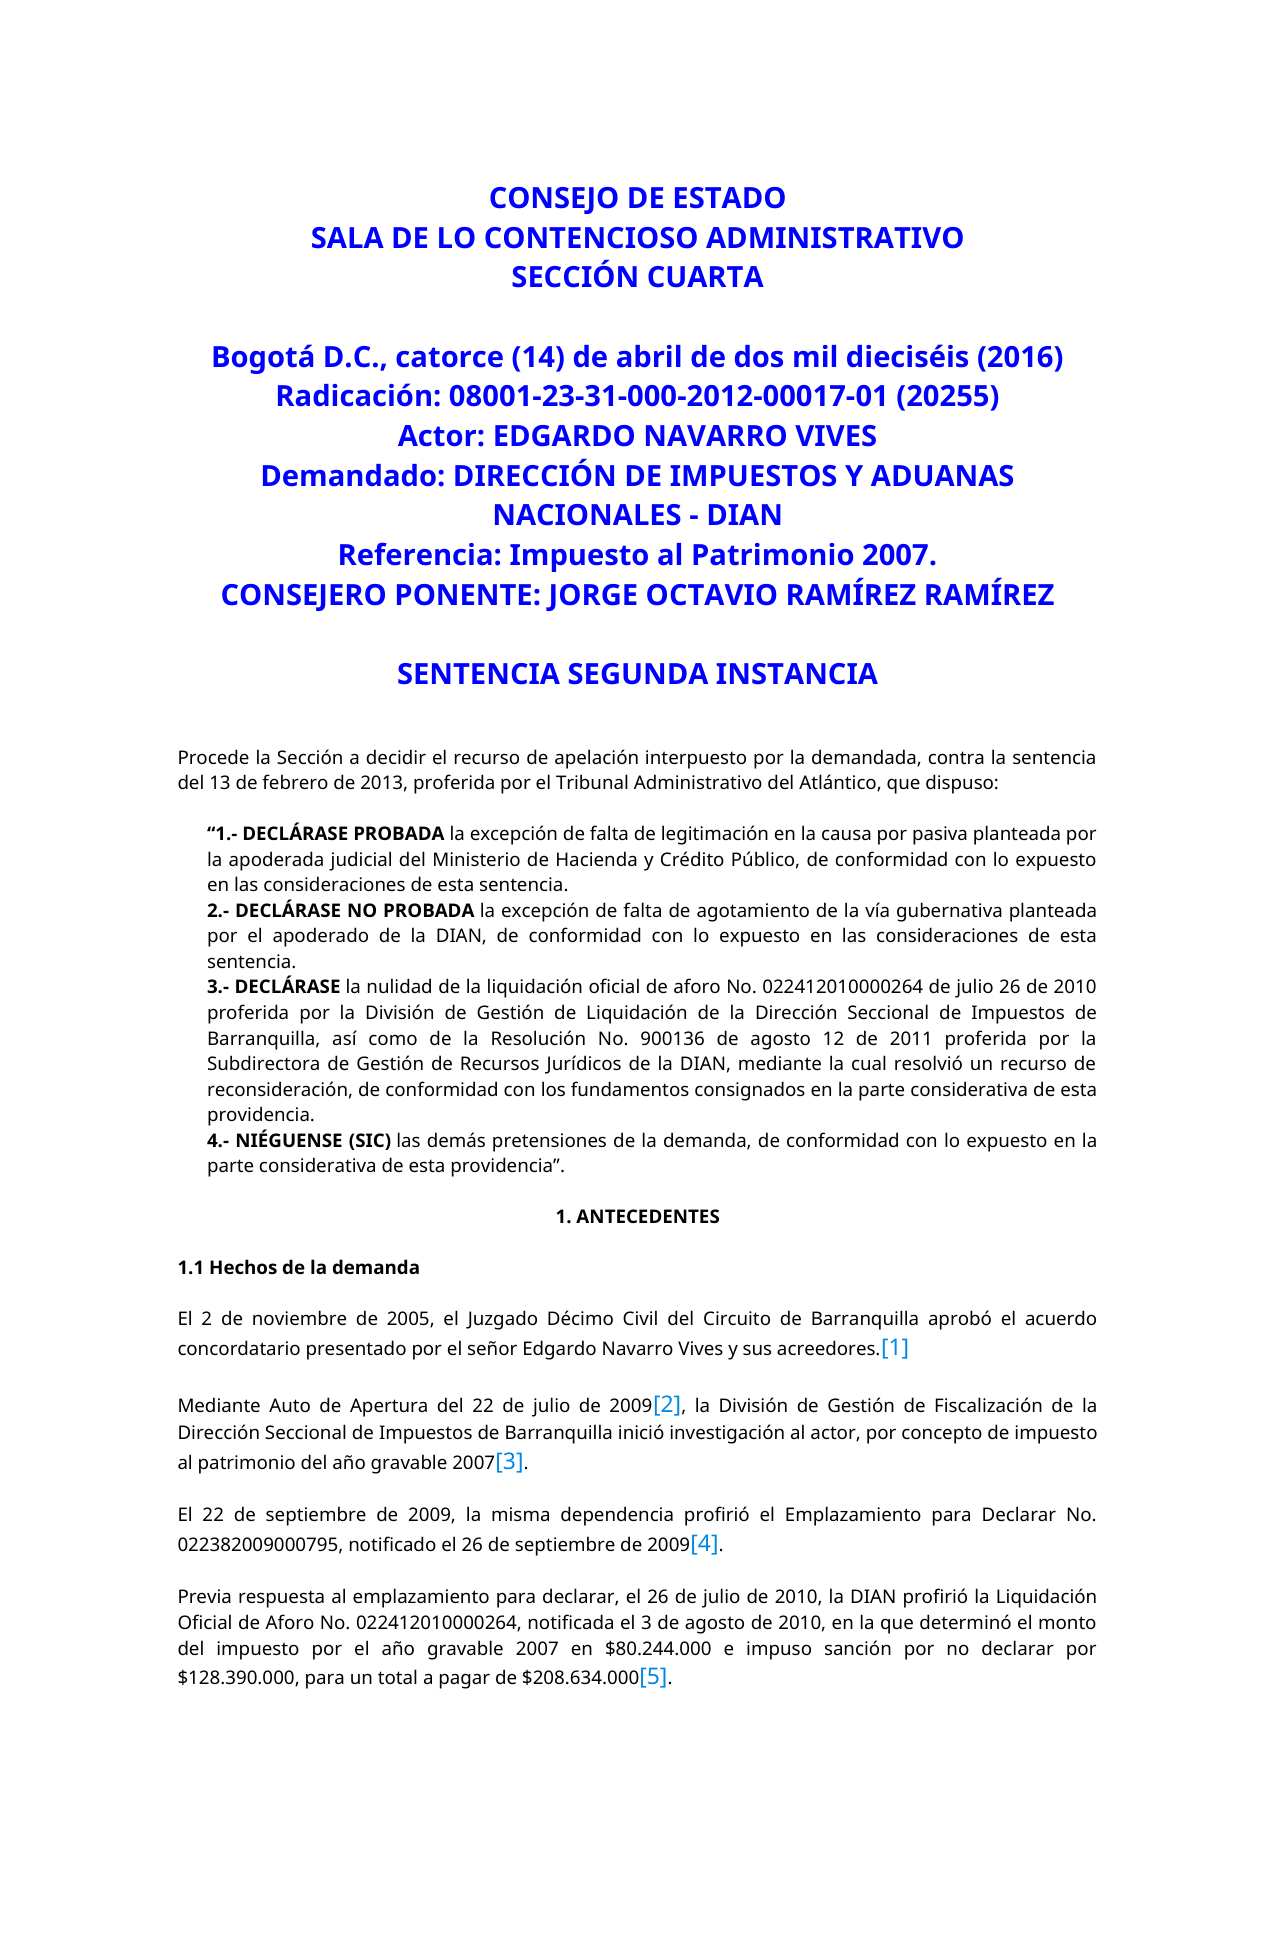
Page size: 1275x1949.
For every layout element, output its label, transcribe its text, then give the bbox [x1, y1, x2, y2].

text Actor: EDGARDO NAVARRO VIVES [177, 415, 1098, 455]
text SECCIÓN CUARTA [177, 257, 1098, 296]
text CONSEJO DE ESTADO [177, 177, 1098, 217]
text Referencia: Impuesto al Patrimonio 2007. [177, 534, 1098, 574]
text Previa respuesta al emplazamiento para declarar, el 26 de julio de 2010, la DIAN profirió la Liquidación Oficial de Aforo No. 022412010000264, notificada el 3 de agosto de 2010, en la que determinó el monto del impuesto por el año gravable 2007 en $80.244.000 e impuso sanción por no declarar por $128.390.000, para un total a pagar de $208.634.000[5]. [177, 1584, 1098, 1692]
text 1. ANTECEDENTES [177, 1203, 1098, 1229]
text El 22 de septiembre de 2009, la misma dependencia profirió el Emplazamiento para Declarar No. 022382009000795, notificado el 26 de septiembre de 2009[4]. [177, 1501, 1098, 1558]
text 2.- DECLÁRASE NO PROBADA la excepción de falta de agotamiento de la vía gubernativa planteada por el apoderado de la DIAN, de conformidad con lo expuesto en las consideraciones de esta sentencia. [207, 897, 1098, 974]
text 1.1 Hechos de la demanda [177, 1254, 1098, 1280]
text CONSEJERO PONENTE: JORGE OCTAVIO RAMÍREZ RAMÍREZ [177, 574, 1098, 614]
text 4.- NIÉGUENSE (SIC) las demás pretensiones de la demanda, de conformidad con lo expuesto en la parte considerativa de esta providencia”. [207, 1127, 1098, 1178]
text Bogotá D.C., catorce (14) de abril de dos mil dieciséis (2016) [177, 336, 1098, 376]
text “1.- DECLÁRASE PROBADA la excepción de falta de legitimación en la causa por pasiva planteada por la apoderada judicial del Ministerio de Hacienda y Crédito Público, de conformidad con lo expuesto en las consideraciones de esta sentencia. [207, 821, 1098, 897]
text Mediante Auto de Apertura del 22 de julio de 2009[2], la División de Gestión de Fiscalización de la Dirección Seccional de Impuestos de Barranquilla inició investigación al actor, por concepto de impuesto al patrimonio del año gravable 2007[3]. [177, 1388, 1098, 1476]
text SALA DE LO CONTENCIOSO ADMINISTRATIVO [177, 217, 1098, 257]
text El 2 de noviembre de 2005, el Juzgado Décimo Civil del Circuito de Barranquilla aprobó el acuerdo concordatario presentado por el señor Edgardo Navarro Vives y sus acreedores.[1] [177, 1306, 1098, 1362]
text Demandado: DIRECCIÓN DE IMPUESTOS Y ADUANAS NACIONALES - DIAN [177, 455, 1098, 534]
text Procede la Sección a decidir el recurso de apelación interpuesto por la demandada, contra la sentencia del 13 de febrero de 2013, proferida por el Tribunal Administrativo del Atlántico, que dispuso: [177, 744, 1098, 795]
text 3.- DECLÁRASE la nulidad de la liquidación oficial de aforo No. 022412010000264 de julio 26 de 2010 proferida por la División de Gestión de Liquidación de la Dirección Seccional de Impuestos de Barranquilla, así como de la Resolución No. 900136 de agosto 12 de 2011 proferida por la Subdirectora de Gestión de Recursos Jurídicos de la DIAN, mediante la cual resolvió un recurso de reconsideración, de conformidad con los fundamentos consignados en la parte considerativa de esta providencia. [207, 974, 1098, 1127]
text SENTENCIA SEGUNDA INSTANCIA [177, 653, 1098, 693]
text Radicación: 08001-23-31-000-2012-00017-01 (20255) [177, 376, 1098, 415]
